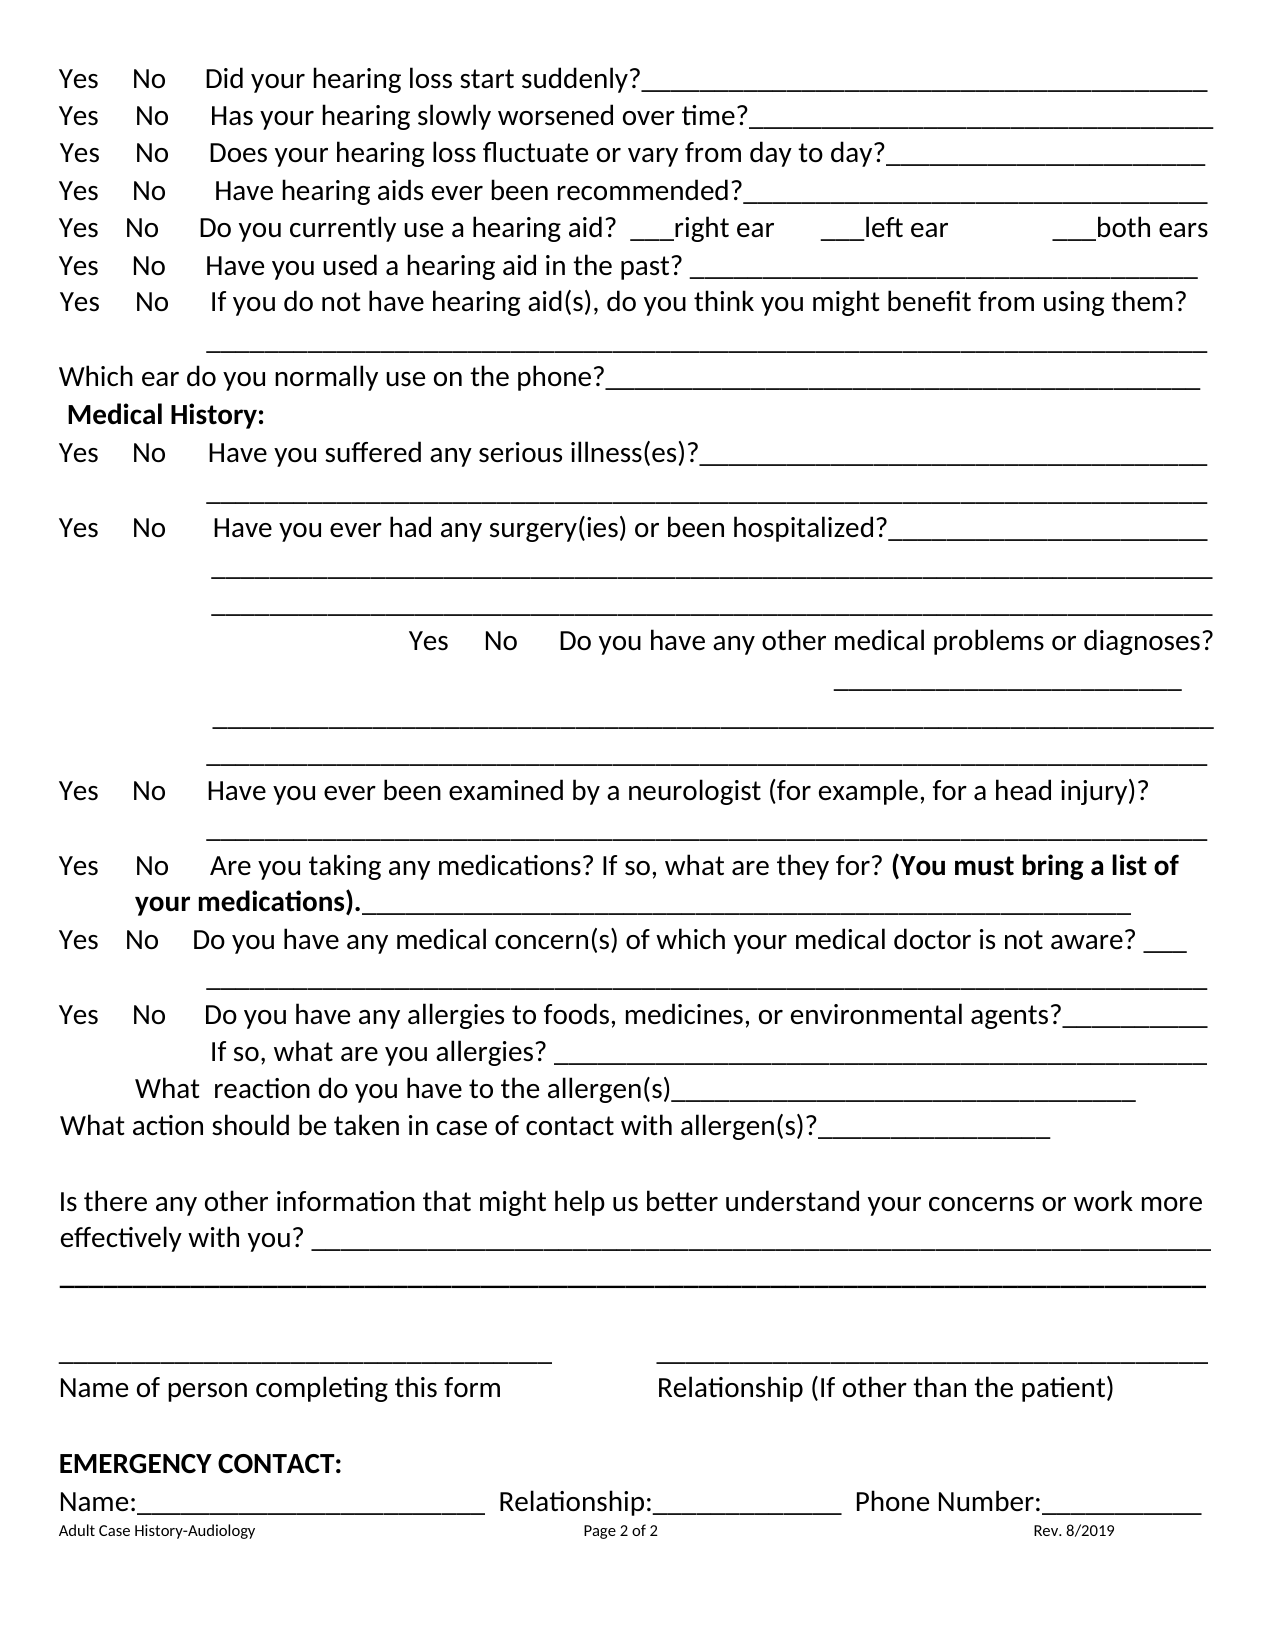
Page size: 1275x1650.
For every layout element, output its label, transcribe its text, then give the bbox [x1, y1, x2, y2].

text Name:________________________ Relationship:_____________ Phone Number:___________ [58, 1483, 1215, 1519]
text _____________________________________________________________________ [58, 321, 1215, 356]
text __________________________________ ______________________________________ [58, 1332, 1215, 1367]
text If so, what are you allergies? _____________________________________________ What reaction do you have to the allergen(s)________________________________ What action should be taken in case of contact with allergen(s)?________________ [58, 1033, 1215, 1142]
text Adult Case History-Audiology Page 2 of 2 Rev. 8/2019 [58, 1521, 1215, 1541]
text _____________________________________________________________________ [58, 472, 1215, 507]
text Yes No Have you ever had any surgery(ies) or been hospitalized?______________________ [58, 509, 1215, 545]
text _____________________________________________________________________ [58, 734, 1215, 770]
text Medical History: [60, 396, 1215, 431]
text Yes No Has your hearing slowly worsened over time?________________________________ Yes No Does your hearing loss fluctuate or vary from day to day?______________________ [58, 97, 1215, 170]
text Yes No Are you taking any medications? If so, what are they for? (You must bring a list of your medications)._____________________________________________________ [58, 847, 1215, 919]
text Is there any other information that might help us better understand your concerns or work more effectively with you? ______________________________________________________________ _______________________________________________________________________________ [58, 1183, 1215, 1292]
text Yes No Do you currently use a hearing aid? ___right ear ___left ear ___both ears [58, 209, 1215, 245]
text Yes No Have you suffered any serious illness(es)?___________________________________ [58, 434, 1215, 470]
text Yes No Do you have any other medical problems or diagnoses?________________________ _____________________________________________________________________ [60, 622, 1215, 732]
text Yes No Have hearing aids ever been recommended?________________________________ [58, 172, 1215, 207]
text Yes No Do you have any allergies to foods, medicines, or environmental agents?__________ [58, 996, 1215, 1031]
text _____________________________________________________________________ [58, 958, 1215, 994]
text EMERGENCY CONTACT: [58, 1445, 1215, 1481]
text Yes No Have you used a hearing aid in the past? ___________________________________ Yes No If you do not have hearing aid(s), do you think you might benefit from using them? [58, 247, 1215, 319]
text Which ear do you normally use on the phone?_________________________________________ [58, 358, 1215, 394]
text Name of person completing this form Relationship (If other than the patient) [58, 1369, 1215, 1405]
text Yes No Do you have any medical concern(s) of which your medical doctor is not aware? ___ [58, 921, 1215, 956]
text _____________________________________________________________________ [58, 809, 1215, 845]
text Yes No Did your hearing loss start suddenly?_______________________________________ [58, 60, 1215, 96]
text Yes No Have you ever been examined by a neurologist (for example, for a head injury)? [58, 772, 1215, 807]
text _____________________________________________________________________ _____________________________________________________________________ [60, 547, 1215, 620]
